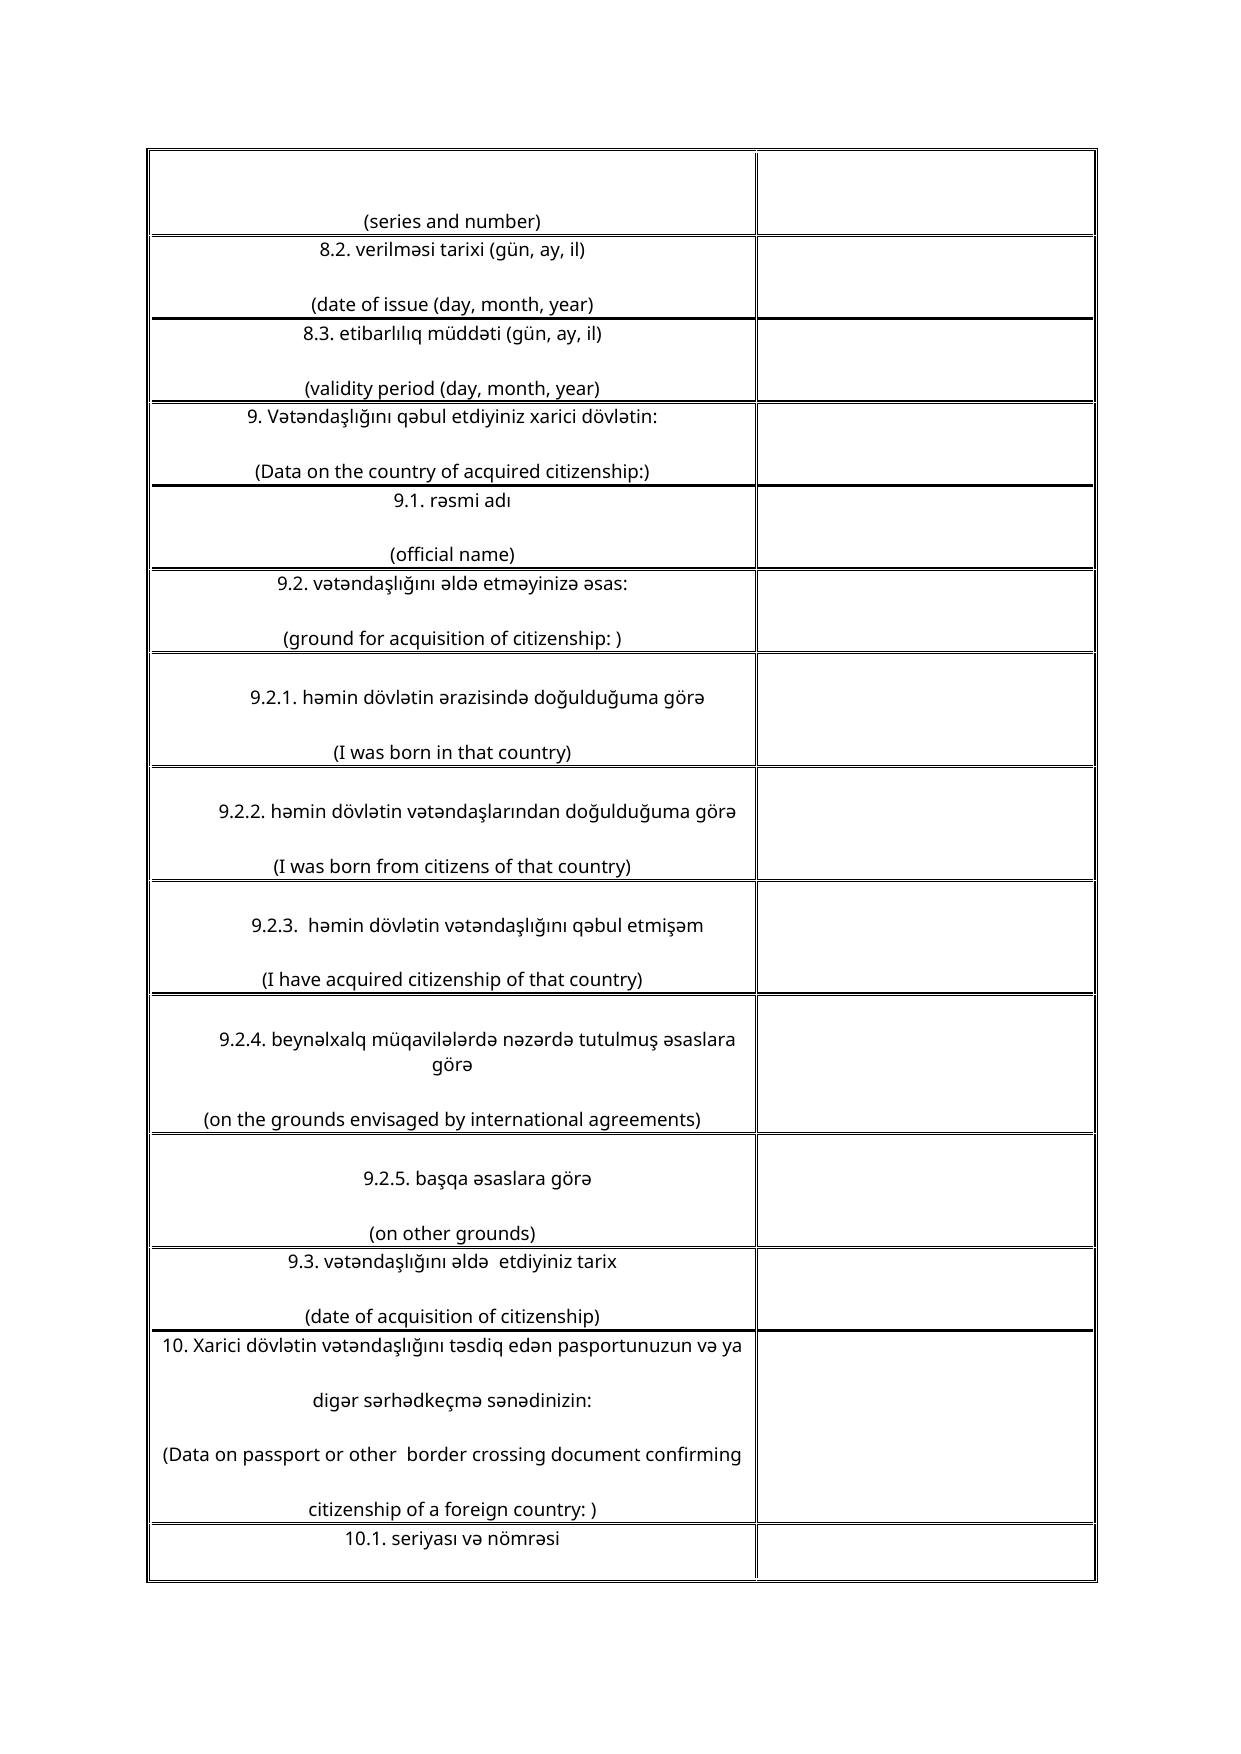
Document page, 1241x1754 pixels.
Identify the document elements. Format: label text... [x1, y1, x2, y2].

table_cell 9.1. rəsmi adı (official name) [150, 484, 755, 567]
table_cell [758, 400, 1095, 484]
table_cell 9.3. vətəndaşlığını əldə etdiyiniz tarix (date of acquisition of citizenship) [148, 1246, 757, 1329]
table_cell 8.2. verilməsi tarixi (gün, ay, il) (date of issue (day, month, year) [150, 234, 755, 317]
table_cell 9.2.1. həmin dövlətin ərazisində doğulduğuma görə (I was born in that country) [148, 651, 757, 764]
table_cell 8.3. etibarlılıq müddəti (gün, ay, il) (validity period (day, month, year) [150, 317, 755, 400]
table_cell [758, 567, 1095, 651]
table_cell [758, 484, 1094, 567]
table_cell 9. Vətəndaşlığını qəbul etdiyiniz xarici dövlətin: (Data on the country of acquired citizenship:) [150, 400, 755, 484]
table_cell [757, 1522, 1096, 1580]
table_cell 9.2. vətəndaşlığını əldə etməyinizə əsas: (ground for acquisition of citizenship: ) [150, 567, 755, 651]
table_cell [148, 1522, 757, 1580]
table_cell [757, 151, 1094, 233]
table_cell [757, 1246, 1096, 1329]
table_cell [757, 1132, 1096, 1246]
table_cell [757, 651, 1096, 764]
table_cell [150, 151, 757, 233]
table_cell 9.2.2. həmin dövlətin vətəndaşlarından doğulduğuma görə (I was born from citizens of that country) [150, 765, 755, 878]
table_cell [758, 234, 1095, 317]
table_cell 10. Xarici dövlətin vətəndaşlığını təsdiq edən pasportunuzun və ya digər sərhədkeçmə sənədinizin: (Data on passport or other border crossing document confirming citizenship of a foreign country: ) [150, 1329, 755, 1522]
table_cell [758, 1329, 1094, 1522]
table_cell [758, 992, 1095, 1132]
table_cell 9.2.4. beynəlxalq müqavilələrdə nəzərdə tutulmuş əsaslara görə (on the grounds envisaged by international agreements) [150, 992, 755, 1132]
table_cell [758, 317, 1094, 400]
table_cell [758, 765, 1095, 878]
table_cell 9.2.5. başqa əsaslara görə (on other grounds) [148, 1132, 757, 1246]
table_cell [758, 879, 1095, 992]
table_cell 9.2.3. həmin dövlətin vətəndaşlığını qəbul etmişəm (I have acquired citizenship of that country) [150, 879, 755, 992]
